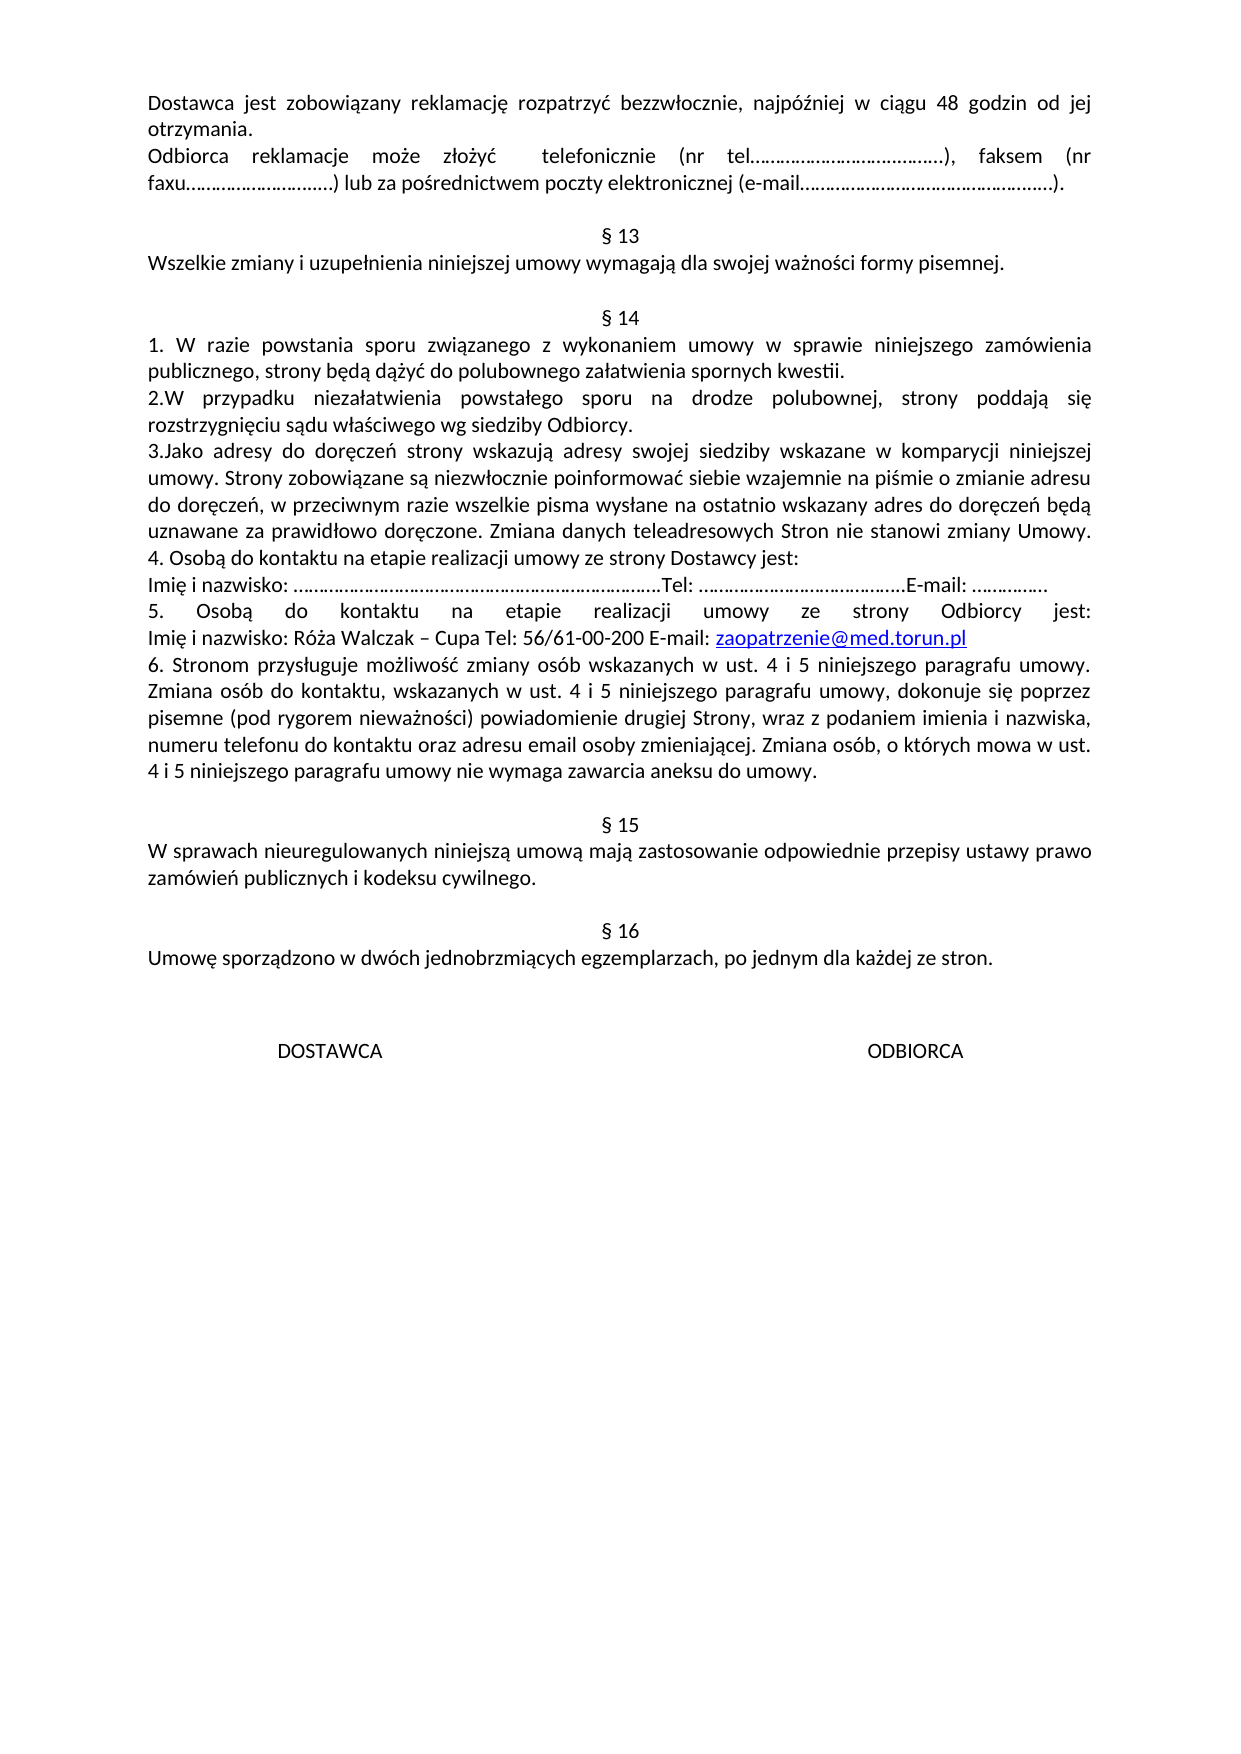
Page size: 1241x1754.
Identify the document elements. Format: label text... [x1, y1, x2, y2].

text § 16 [148, 917, 1092, 944]
text Dostawca jest zobowiązany reklamację rozpatrzyć bezzwłocznie, najpóźniej w ciągu 48 godzin od jej otrzymania. [148, 89, 1092, 142]
text 5. Osobą do kontaktu na etapie realizacji umowy ze strony Odbiorcy jest: Imię i nazwisko: Róża Walczak – Cupa Tel: 56/61-00-200 E-mail: zaopatrzenie@med.torun.pl [148, 597, 1092, 651]
text 1. W razie powstania sporu związanego z wykonaniem umowy w sprawie niniejszego zamówienia publicznego, strony będą dążyć do polubownego załatwienia spornych kwestii. [148, 331, 1092, 384]
text Imię i nazwisko: ……………………………………………………………….Tel: …………………………………..E-mail: …………… [148, 571, 1092, 597]
text 6. Stronom przysługuje możliwość zmiany osób wskazanych w ust. 4 i 5 niniejszego paragrafu umowy. Zmiana osób do kontaktu, wskazanych w ust. 4 i 5 niniejszego paragrafu umowy, dokonuje się poprzez pisemne (pod rygorem nieważności) powiadomienie drugiej Strony, wraz z podaniem imienia i nazwiska, numeru telefonu do kontaktu oraz adresu email osoby zmieniającej. Zmiana osób, o których mowa w ust. 4 i 5 niniejszego paragrafu umowy nie wymaga zawarcia aneksu do umowy. [148, 651, 1092, 784]
text Wszelkie zmiany i uzupełnienia niniejszej umowy wymagają dla swojej ważności formy pisemnej. [148, 249, 1092, 275]
text DOSTAWCA ODBIORCA [148, 1037, 1093, 1064]
text § 15 [148, 811, 1092, 837]
text 2.W przypadku niezałatwienia powstałego sporu na drodze polubownej, strony poddają się rozstrzygnięciu sądu właściwego wg siedziby Odbiorcy. [148, 384, 1092, 437]
text 3.Jako adresy do doręczeń strony wskazują adresy swojej siedziby wskazane w komparycji niniejszej umowy. Strony zobowiązane są niezwłocznie poinformować siebie wzajemnie na piśmie o zmianie adresu do doręczeń, w przeciwnym razie wszelkie pisma wysłane na ostatnio wskazany adres do doręczeń będą uznawane za prawidłowo doręczone. Zmiana danych teleadresowych Stron nie stanowi zmiany Umowy. 4. Osobą do kontaktu na etapie realizacji umowy ze strony Dostawcy jest: [148, 437, 1092, 571]
text W sprawach nieuregulowanych niniejszą umową mają zastosowanie odpowiednie przepisy ustawy prawo zamówień publicznych i kodeksu cywilnego. [148, 837, 1092, 891]
text § 13 [148, 222, 1092, 249]
text Umowę sporządzono w dwóch jednobrzmiących egzemplarzach, po jednym dla każdej ze stron. [148, 944, 1092, 971]
text Odbiorca reklamacje może złożyć telefonicznie (nr tel………………………..……...), faksem (nr faxu……………………..…) lub za pośrednictwem poczty elektronicznej (e-mail………………………………………..…). [148, 142, 1092, 195]
text § 14 [148, 304, 1092, 331]
